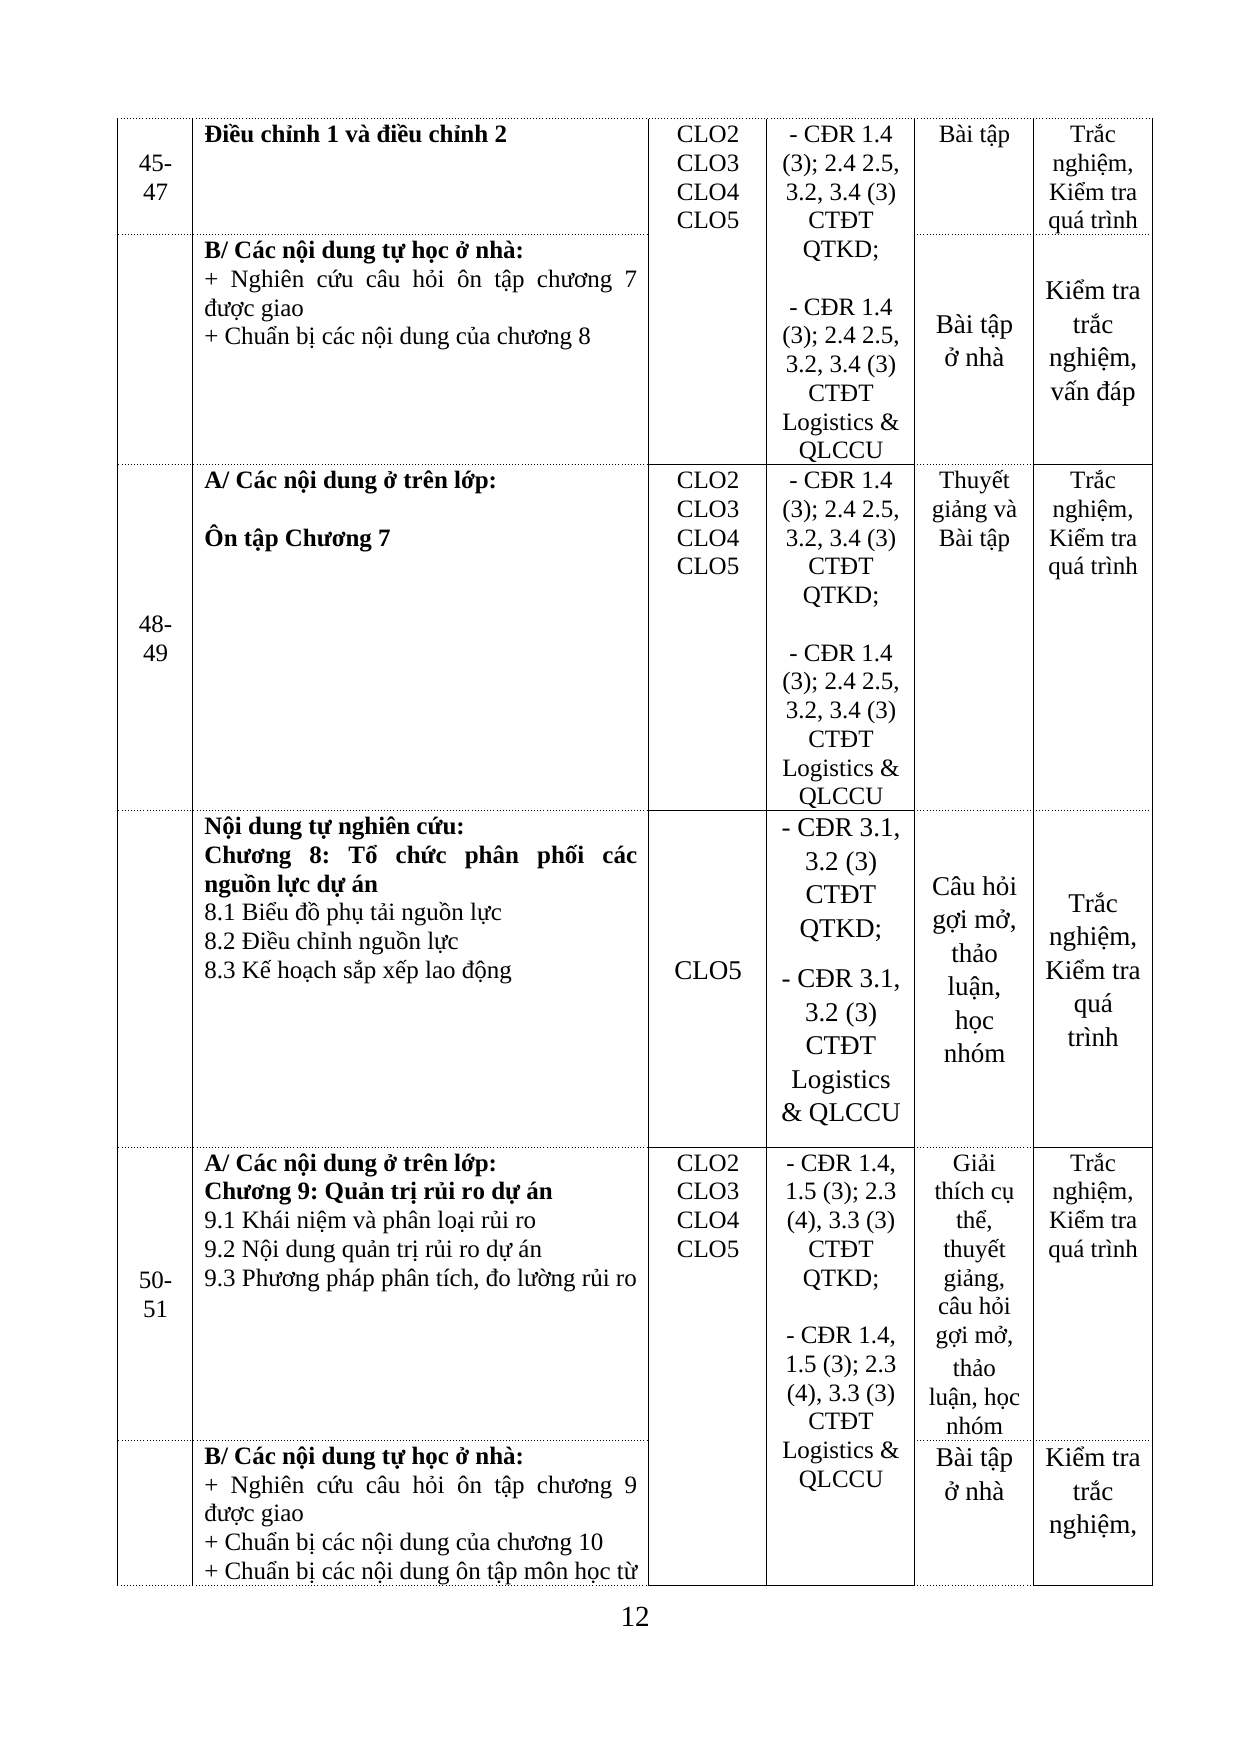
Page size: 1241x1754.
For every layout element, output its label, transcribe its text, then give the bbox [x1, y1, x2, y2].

table_cell Nội dung tự nghiên cứu: Chương 8: Tổ chức phân phối các nguồn lực dự án 8.1 Biểu đồ phụ tải nguồn lực 8.2 Điều chỉnh nguồn lực 8.3 Kế hoạch sắp xếp lao động [193, 810, 648, 1147]
table_cell Bài tập [915, 118, 1033, 234]
table_cell Bài tập ở nhà [915, 1440, 1033, 1585]
table_cell 45-47 [118, 118, 192, 234]
table_cell Điều chỉnh 1 và điều chỉnh 2 [193, 118, 648, 234]
table_cell Kiểm tra trắc nghiệm, vấn đáp [1034, 234, 1152, 464]
table_cell CLO2 CLO3 CLO4 CLO5 [649, 465, 766, 810]
table_cell [118, 234, 192, 464]
table_cell Câu hỏi gợi mở, thảo luận, học nhóm [915, 810, 1033, 1147]
table_cell Giải thích cụ thể, thuyết giảng, câu hỏi gợi mở, thảo luận, học nhóm [915, 1147, 1033, 1440]
table_cell A/ Các nội dung ở trên lớp: Chương 9: Quản trị rủi ro dự án 9.1 Khái niệm và phân loại rủi ro 9.2 Nội dung quản trị rủi ro dự án 9.3 Phương pháp phân tích, đo lường rủi ro [193, 1147, 648, 1440]
table_cell Trắc nghiệm, Kiểm tra quá trình [1034, 810, 1152, 1147]
table_cell A/ Các nội dung ở trên lớp: Ôn tập Chương 7 [193, 464, 648, 810]
table_cell Trắc nghiệm, Kiểm tra quá trình [1034, 1148, 1152, 1440]
table_cell [118, 1440, 192, 1585]
table_cell CLO2 CLO3 CLO4 CLO5 [649, 118, 767, 464]
table_cell B/ Các nội dung tự học ở nhà: + Nghiên cứu câu hỏi ôn tập chương 7 được giao + Chuẩn bị các nội dung của chương 8 [193, 234, 648, 464]
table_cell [1034, 1440, 1152, 1585]
table_cell 50-51 [118, 1147, 192, 1440]
table_cell Thuyết giảng và Bài tập [915, 464, 1033, 810]
table_cell Bài tập ở nhà [915, 234, 1033, 464]
table_cell - CĐR 3.1, 3.2 (3) CTĐT QTKD; - CĐR 3.1, 3.2 (3) CTĐT Logistics & QLCCU [767, 811, 914, 1147]
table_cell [767, 118, 914, 464]
table_cell 48-49 [118, 464, 192, 810]
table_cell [193, 1440, 648, 1585]
table_cell - CĐR 1.4 (3); 2.4 2.5, 3.2, 3.4 (3) CTĐT QTKD; - CĐR 1.4 (3); 2.4 2.5, 3.2, 3.4 (3) CTĐT Logistics & QLCCU [767, 465, 914, 810]
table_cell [1034, 118, 1152, 234]
table_cell Trắc nghiệm, Kiểm tra quá trình [1034, 465, 1152, 810]
table_cell CLO2 CLO3 CLO4 CLO5 [649, 1148, 766, 1585]
table_cell [118, 810, 192, 1147]
table_cell - CĐR 1.4, 1.5 (3); 2.3 (4), 3.3 (3) CTĐT QTKD; - CĐR 1.4, 1.5 (3); 2.3 (4), 3.3 (3) CTĐT Logistics & QLCCU [767, 1148, 914, 1585]
table_cell CLO5 [649, 811, 766, 1147]
